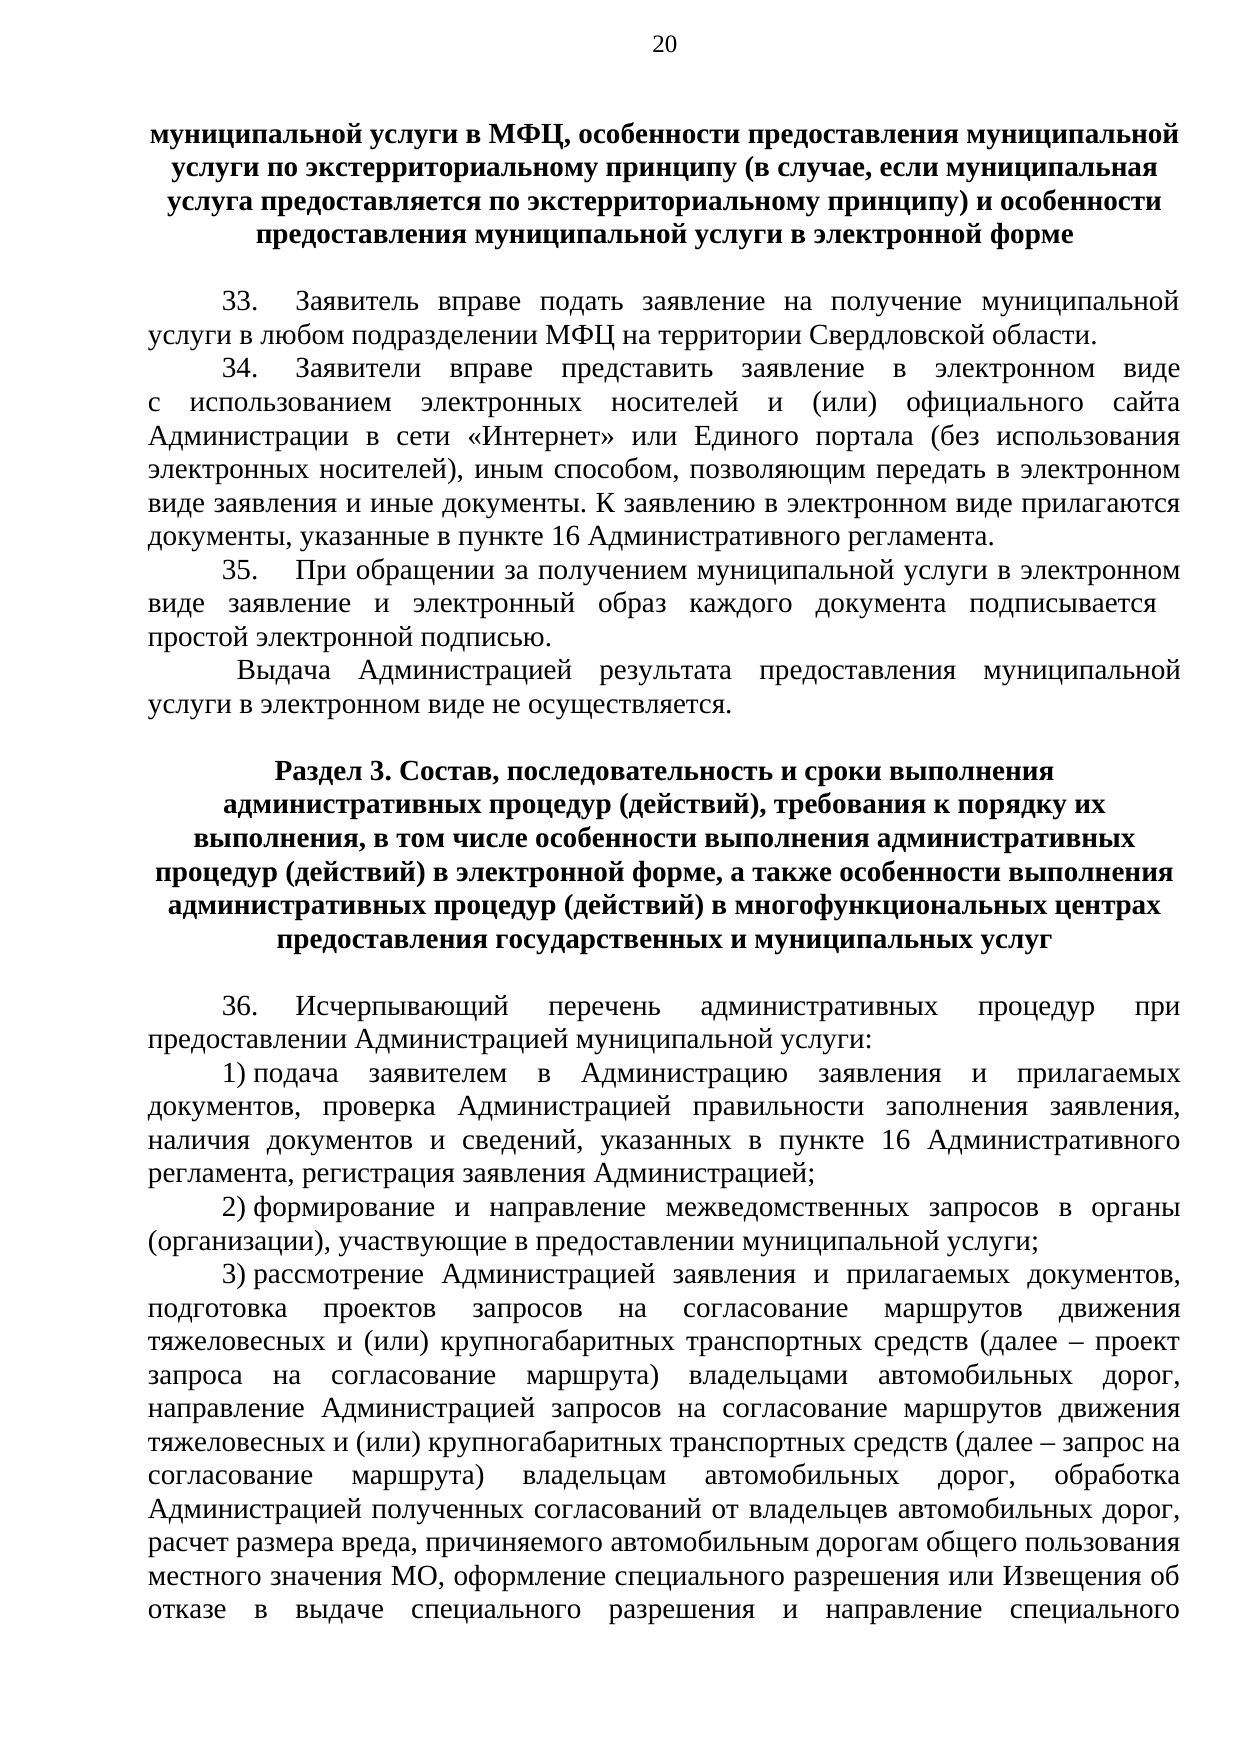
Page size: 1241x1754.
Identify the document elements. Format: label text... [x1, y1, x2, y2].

text 1) подача заявителем в Администрацию заявления и прилагаемых документов, проверка Администрацией правильности заполнения заявления, наличия документов и сведений, указанных в пункте 16 Административного регламента, регистрация заявления Администрацией; [148, 1055, 1181, 1189]
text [148, 116, 1181, 250]
text Раздел 3. Состав, последовательность и сроки выполнения административных процедур (действий), требования к порядку их выполнения, в том числе особенности выполнения административных процедур (действий) в электронной форме, а также особенности выполнения административных процедур (действий) в многофункциональных центрах предоставления государственных и муниципальных услуг [148, 753, 1181, 954]
text 2) формирование и направление межведомственных запросов в органы (организации), участвующие в предоставлении муниципальной услуги; [148, 1189, 1181, 1256]
text Выдача Администрацией результата предоставления муниципальной услуги в электронном виде не осуществляется. [148, 652, 1181, 719]
list Заявители вправе представить заявление в электронном виде с использованием электронных носителей и (или) официального сайта Администрации в сети «Интернет» или Единого портала (без использования электронных носителей), иным способом, позволяющим передать в электронном виде заявления и иные документы. К заявлению в электронном виде прилагаются документы, указанные в пункте 16 Административного регламента. [148, 351, 1181, 552]
list Заявитель вправе подать заявление на получение муниципальной услуги в любом подразделении МФЦ на территории Свердловской области. [148, 283, 1179, 351]
list Исчерпывающий перечень административных процедур при предоставлении Администрацией муниципальной услуги: [148, 988, 1181, 1055]
list При обращении за получением муниципальной услуги в электронном виде заявление и электронный образ каждого документа подписывается простой электронной подписью. [148, 552, 1181, 652]
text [148, 1256, 1181, 1625]
